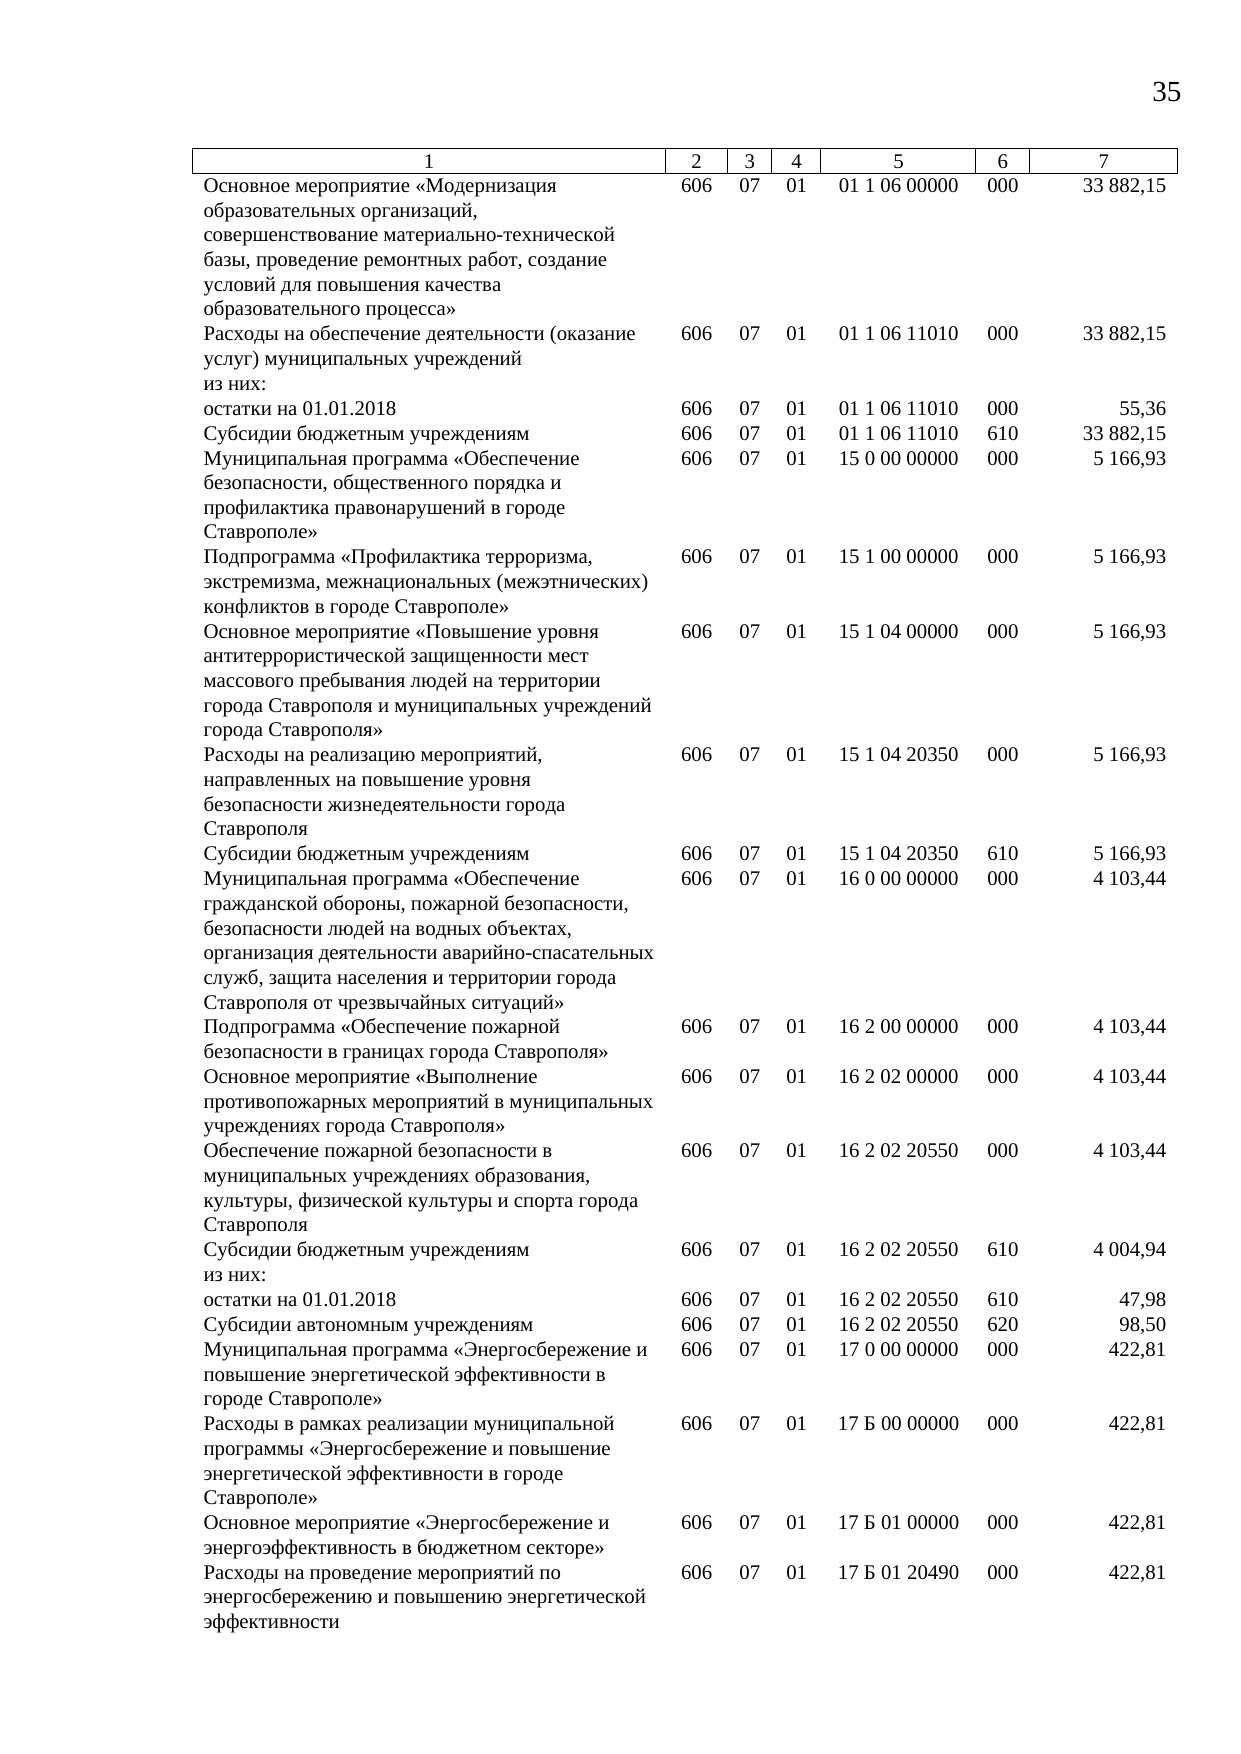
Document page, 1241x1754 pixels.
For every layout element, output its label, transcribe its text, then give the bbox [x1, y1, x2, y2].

table_header 6 [976, 149, 1029, 173]
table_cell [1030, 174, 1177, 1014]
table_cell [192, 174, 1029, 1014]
table_header 5 [821, 149, 975, 173]
table_header 1 [193, 149, 665, 173]
table_header 2 [666, 149, 727, 173]
table_header 7 [1030, 149, 1177, 173]
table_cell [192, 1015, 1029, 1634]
table_header 4 [772, 149, 820, 173]
table_header 3 [728, 149, 771, 173]
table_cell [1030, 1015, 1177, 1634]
